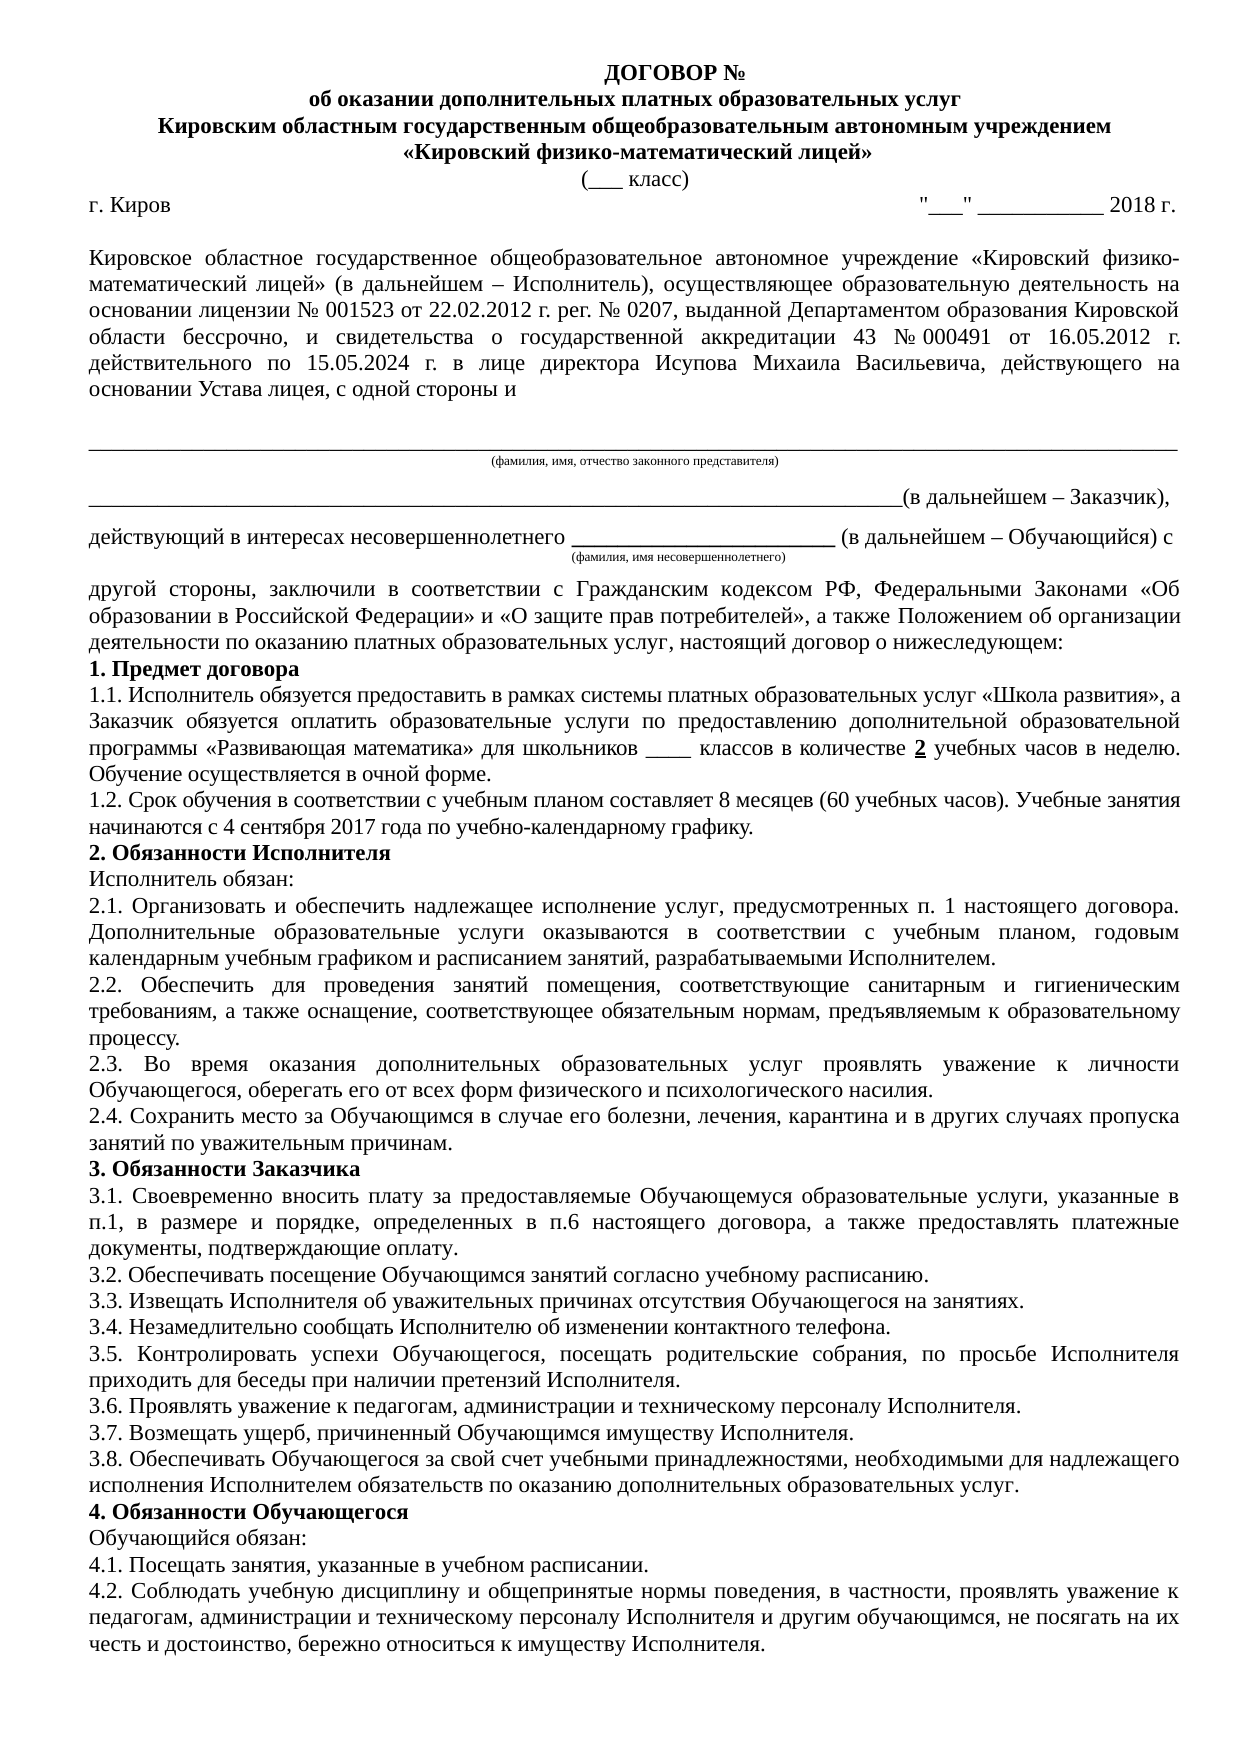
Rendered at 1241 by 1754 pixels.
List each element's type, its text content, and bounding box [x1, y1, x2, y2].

text 1. Предмет договора [89, 654, 1181, 681]
text (фамилия, имя, отчество законного представителя) [89, 453, 1181, 479]
text Исполнитель обязан: [89, 865, 1181, 892]
text Кировским областным государственным общеобразовательным автономным учреждением [89, 112, 1181, 138]
text (фамилия, имя несовершеннолетнего) [89, 549, 1181, 576]
text 3.1. Своевременно вносить плату за предоставляемые Обучающемуся образовательные услуги, указанные в п.1, в размере и порядке, определенных в п.6 настоящего договора, а также предоставлять платежные документы, подтверждающие оплату. [89, 1182, 1181, 1261]
text 2.2. Обеспечить для проведения занятий помещения, соответствующие санитарным и гигиеническим требованиям, а также оснащение, соответствующее обязательным нормам, предъявляемым к образовательному процессу. [89, 971, 1181, 1050]
text 3.4. Незамедлительно сообщать Исполнителю об изменении контактного телефона. [89, 1313, 1181, 1340]
text г. Киров "___" ___________ 2018 г. [89, 191, 1181, 217]
text 2.1. Организовать и обеспечить надлежащее исполнение услуг, предусмотренных п. 1 настоящего договора. Дополнительные образовательные услуги оказываются в соответствии с учебным планом, годовым календарным учебным графиком и расписанием занятий, разрабатываемыми Исполнителем. [89, 892, 1181, 971]
text 2. Обязанности Исполнителя [89, 839, 1181, 865]
text 3.3. Извещать Исполнителя об уважительных причинах отсутствия Обучающегося на занятиях. [89, 1287, 1181, 1313]
text 4.2. Соблюдать учебную дисциплину и общепринятые нормы поведения, в частности, проявлять уважение к педагогам, администрации и техническому персоналу Исполнителя и другим обучающимся, не посягать на их честь и достоинство, бережно относиться к имуществу Исполнителя. [89, 1577, 1181, 1656]
text 3.5. Контролировать успехи Обучающегося, посещать родительские собрания, по просьбе Исполнителя приходить для беседы при наличии претензий Исполнителя. [89, 1340, 1181, 1392]
text 3.8. Обеспечивать Обучающегося за свой счет учебными принадлежностями, необходимыми для надлежащего исполнения Исполнителем обязательств по оказанию дополнительных образовательных услуг. [89, 1445, 1181, 1498]
text действующий в интересах несовершеннолетнего _______________________ (в дальнейшем – Обучающийся) с [89, 523, 1181, 549]
text об оказании дополнительных платных образовательных услуг [89, 86, 1181, 112]
text другой стороны, заключили в соответствии с Гражданским кодексом РФ, Федеральными Законами «Об образовании в Российской Федерации» и «О защите прав потребителей», а также Положением об организации деятельности по оказанию платных образовательных услуг, настоящий договор о нижеследующем: [89, 576, 1181, 654]
text Обучающийся обязан: [89, 1524, 1181, 1551]
text Кировское областное государственное общеобразовательное автономное учреждение «Кировский физико-математический лицей» (в дальнейшем – Исполнитель), осуществляющее образовательную деятельность на основании лицензии № 001523 от 22.02.2012 г. рег. № 0207, выданной Департаментом образования Кировской области бессрочно, и свидетельства о государственной аккредитации 43 № 000491 от 16.05.2012 г. действительного по 15.05.2024 г. в лице директора Исупова Михаила Васильевича, действующего на основании Устава лицея, с одной стороны и [89, 244, 1181, 402]
text 3.7. Возмещать ущерб, причиненный Обучающимся имуществу Исполнителя. [89, 1419, 1181, 1445]
text 3. Обязанности Заказчика [89, 1155, 1181, 1182]
text 3.6. Проявлять уважение к педагогам, администрации и техническому персоналу Исполнителя. [89, 1392, 1181, 1419]
text 2.3. Во время оказания дополнительных образовательных услуг проявлять уважение к личности Обучающегося, оберегать его от всех форм физического и психологического насилия. [89, 1050, 1181, 1103]
text 3.2. Обеспечивать посещение Обучающимся занятий согласно учебному расписанию. [89, 1261, 1181, 1287]
text 4.1. Посещать занятия, указанные в учебном расписании. [89, 1551, 1181, 1577]
text _______________________________________________________________________(в дальнейшем – Заказчик), [89, 483, 1181, 510]
text 1.1. Исполнитель обязуется предоставить в рамках системы платных образовательных услуг «Школа развития», а Заказчик обязуется оплатить образовательные услуги по предоставлению дополнительной образовательной программы «Развивающая математика» для школьников ____ классов в количестве 2 учебных часов в неделю. Обучение осуществляется в очной форме. [89, 681, 1181, 786]
text (___ класс) [89, 164, 1181, 191]
text 2.4. Сохранить место за Обучающимся в случае его болезни, лечения, карантина и в других случаях пропуска занятий по уважительным причинам. [89, 1103, 1181, 1155]
text ДОГОВОР № [384, 59, 1181, 86]
text «Кировский физико-математический лицей» [89, 138, 1181, 164]
text _______________________________________________________________________________________________ [89, 427, 1181, 453]
text 1.2. Срок обучения в соответствии с учебным планом составляет 8 месяцев (60 учебных часов). Учебные занятия начинаются с 4 сентября 2017 года по учебно-календарному графику. [89, 786, 1181, 839]
text 4. Обязанности Обучающегося [89, 1498, 1181, 1524]
